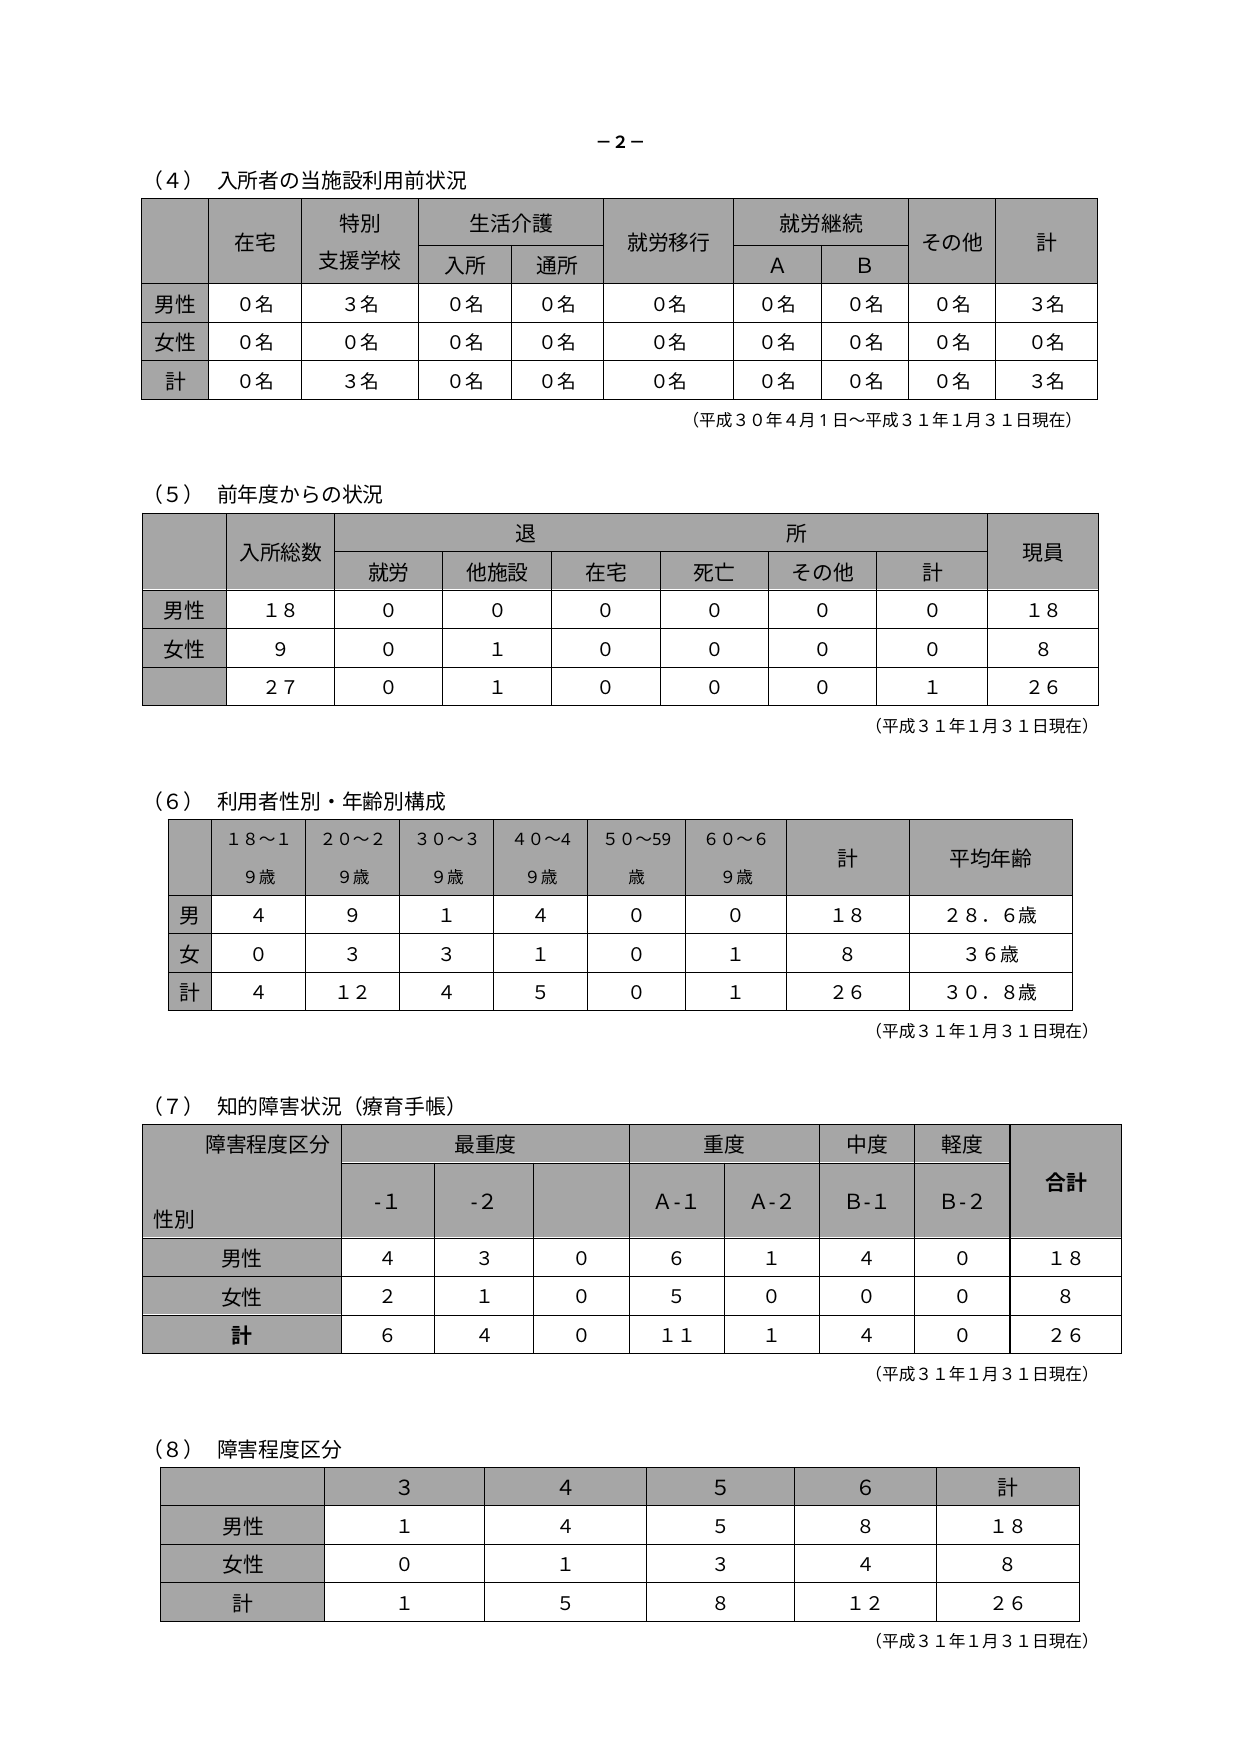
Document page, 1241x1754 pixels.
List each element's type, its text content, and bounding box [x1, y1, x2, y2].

text （平成３１年１月３１日現在） [142, 706, 1098, 744]
table_cell ３名 [302, 361, 418, 399]
table_cell ０ [335, 591, 442, 628]
table_cell ０ [588, 973, 685, 1010]
table_header [169, 820, 211, 895]
table_cell ４ [485, 1506, 646, 1544]
table_cell ０ [915, 1316, 1009, 1353]
table_cell ０名 [734, 284, 821, 322]
table_cell 計 [877, 552, 987, 589]
text （平成３１年１月３１日現在） [142, 1622, 1098, 1659]
table_header 在宅 [209, 199, 301, 283]
table_header ３ [325, 1468, 484, 1505]
table_cell ２６ [1011, 1316, 1121, 1353]
table_cell ３名 [996, 361, 1097, 399]
list 前年度からの状況 [142, 475, 1098, 512]
table_cell ０名 [302, 323, 418, 360]
text （平成３１年１月３１日現在） [142, 1354, 1098, 1392]
table_cell １ [435, 1277, 533, 1314]
table_cell ０ [588, 934, 685, 972]
table_cell ０名 [822, 361, 908, 399]
table_cell 女性 [142, 323, 208, 360]
list 知的障害状況（療育手帳） [142, 1086, 1098, 1124]
table_cell 男性 [142, 284, 208, 322]
table_header [161, 1468, 324, 1505]
table_header 軽度 [915, 1125, 1009, 1162]
table_cell ０名 [822, 323, 908, 360]
table_cell Ａ [734, 246, 821, 283]
table_cell ０ [915, 1239, 1009, 1276]
table_cell ４ [820, 1316, 914, 1353]
table_cell 計 [161, 1583, 324, 1621]
table_cell ０名 [909, 361, 995, 399]
table_cell ０名 [604, 361, 733, 399]
table_cell ０名 [512, 284, 603, 322]
table_cell 在宅 [552, 552, 660, 589]
table_cell ５ [494, 973, 587, 1010]
table_cell ４ [494, 896, 587, 933]
table_cell ２６ [937, 1583, 1079, 1621]
table_cell ０名 [734, 323, 821, 360]
table_cell １１ [630, 1316, 724, 1353]
table_cell 男性 [161, 1506, 324, 1544]
list 入所者の当施設利用前状況 [142, 160, 1098, 198]
table_cell ０名 [209, 284, 301, 322]
table_cell ０名 [512, 361, 603, 399]
table_header 退 所 [335, 514, 987, 551]
table_cell ０ [588, 896, 685, 933]
table_cell ９ [306, 896, 399, 933]
table_header ４ [485, 1468, 646, 1505]
table_cell Ｂ-１ [820, 1164, 914, 1237]
table_cell ６ [630, 1239, 724, 1276]
table_cell ０ [661, 629, 768, 667]
table_cell １ [725, 1239, 819, 1276]
table_cell ０ [769, 668, 876, 705]
table_cell ２６ [988, 668, 1098, 705]
table_cell 計 [143, 1316, 341, 1353]
table_cell ８ [937, 1545, 1079, 1582]
table_header ２０～２９歳 [306, 820, 399, 895]
table_cell 女性 [143, 1277, 341, 1314]
table_cell ０ [769, 591, 876, 628]
table_cell ２ [342, 1277, 434, 1314]
table_cell ０名 [512, 323, 603, 360]
table_cell １ [400, 896, 493, 933]
table_header 就労継続 [734, 199, 908, 245]
table_cell １８ [227, 591, 334, 628]
table_cell ０名 [604, 323, 733, 360]
table_cell ０名 [734, 361, 821, 399]
table_cell ３名 [302, 284, 418, 322]
table_cell ０ [725, 1277, 819, 1314]
table_cell ０名 [419, 284, 511, 322]
table_cell 他施設 [443, 552, 551, 589]
table_header １８～１９歳 [212, 820, 305, 895]
table_cell -１ [342, 1164, 434, 1237]
table_cell 男性 [143, 1239, 341, 1276]
table_header [142, 199, 208, 283]
table_cell ０ [534, 1239, 629, 1276]
table_cell ４ [400, 973, 493, 1010]
table_cell ０ [877, 591, 987, 628]
table_cell ０ [552, 668, 660, 705]
table_header 特別 支援学校 [302, 199, 418, 283]
table_cell 女 [169, 934, 211, 972]
table_cell 計 [142, 361, 208, 399]
table_cell ０ [552, 591, 660, 628]
table_cell ５ [485, 1583, 646, 1621]
table_cell [143, 668, 226, 705]
table_cell １ [325, 1583, 484, 1621]
table_cell 就労 [335, 552, 442, 589]
table_header 就労移行 [604, 199, 733, 283]
table_cell ４ [435, 1316, 533, 1353]
table_header ５ [647, 1468, 794, 1505]
text －２－ [142, 123, 1098, 160]
table_cell 計 [169, 973, 211, 1010]
table_cell Ｂ-２ [915, 1164, 1009, 1237]
table_cell ５ [630, 1277, 724, 1314]
table_cell ３ [400, 934, 493, 972]
table_cell Ｂ [822, 246, 908, 283]
table_cell ２６ [787, 973, 909, 1010]
table_cell -２ [435, 1164, 533, 1237]
table_cell １８ [787, 896, 909, 933]
table_cell １ [443, 629, 551, 667]
table_header 現員 [988, 514, 1098, 589]
table_cell ４ [342, 1239, 434, 1276]
table_cell １ [325, 1506, 484, 1544]
table_cell ０ [877, 629, 987, 667]
table_cell 入所 [419, 246, 511, 283]
table_cell ４ [212, 973, 305, 1010]
table_header ６０～６９歳 [686, 820, 786, 895]
table_cell [534, 1164, 629, 1237]
table_cell ０ [212, 934, 305, 972]
table_cell ０ [325, 1545, 484, 1582]
table_cell 女性 [161, 1545, 324, 1582]
table_cell １ [443, 668, 551, 705]
table_cell １２ [795, 1583, 936, 1621]
text （平成３１年１月３１日現在） [142, 1011, 1098, 1049]
table_cell ０ [820, 1277, 914, 1314]
table_cell 男 [169, 896, 211, 933]
table_cell ０名 [209, 323, 301, 360]
table_cell ０名 [419, 323, 511, 360]
table_header 重度 [630, 1125, 819, 1162]
table_cell ０名 [209, 361, 301, 399]
table_cell １８ [937, 1506, 1079, 1544]
table_cell ３６歳 [910, 934, 1072, 972]
table_cell １ [725, 1316, 819, 1353]
table_cell １ [686, 934, 786, 972]
table_cell １８ [988, 591, 1098, 628]
table_cell ８ [787, 934, 909, 972]
table_cell ０ [534, 1316, 629, 1353]
table_header 計 [787, 820, 909, 895]
text （平成３０年４月1日～平成３１年１月３１日現在） [142, 400, 1082, 437]
table_cell ８ [647, 1583, 794, 1621]
table_cell 男性 [143, 591, 226, 628]
table_cell ８ [1011, 1277, 1121, 1314]
table_header 平均年齢 [910, 820, 1072, 895]
table_cell ２８．６歳 [910, 896, 1072, 933]
table_cell ３名 [996, 284, 1097, 322]
table_cell １ [877, 668, 987, 705]
table_header ４０～4９歳 [494, 820, 587, 895]
table_cell ０名 [822, 284, 908, 322]
table_cell 女性 [143, 629, 226, 667]
table_cell ３ [647, 1545, 794, 1582]
table_cell ０ [335, 629, 442, 667]
table_cell ０名 [419, 361, 511, 399]
table_header 入所総数 [227, 514, 334, 589]
table_cell その他 [769, 552, 876, 589]
table_cell ０ [661, 668, 768, 705]
table_cell ０ [661, 591, 768, 628]
table_header 合計 [1011, 1125, 1121, 1237]
table_cell ０ [534, 1277, 629, 1314]
table_cell ６ [342, 1316, 434, 1353]
table_cell ０ [915, 1277, 1009, 1314]
table_cell ０名 [996, 323, 1097, 360]
table_cell ０名 [909, 284, 995, 322]
table_cell ４ [820, 1239, 914, 1276]
table_cell １ [494, 934, 587, 972]
table_cell ３ [306, 934, 399, 972]
table_cell ２７ [227, 668, 334, 705]
table_cell 死亡 [661, 552, 768, 589]
table_header 生活介護 [419, 199, 603, 245]
table_header 中度 [820, 1125, 914, 1162]
table_cell ３ [435, 1239, 533, 1276]
table_cell １２ [306, 973, 399, 1010]
table_cell 通所 [512, 246, 603, 283]
table_cell ０ [552, 629, 660, 667]
table_header [143, 514, 226, 589]
table_header 障害程度区分 性別 [143, 1125, 341, 1237]
table_cell ９ [227, 629, 334, 667]
table_cell ０名 [909, 323, 995, 360]
table_cell ４ [795, 1545, 936, 1582]
table_cell ０ [335, 668, 442, 705]
list 障害程度区分 [142, 1429, 1098, 1467]
table_header ６ [795, 1468, 936, 1505]
table_header 計 [996, 199, 1097, 283]
table_header ３０～３９歳 [400, 820, 493, 895]
table_cell ０ [443, 591, 551, 628]
table_cell １ [686, 973, 786, 1010]
table_cell １８ [1011, 1239, 1121, 1276]
list 利用者性別・年齢別構成 [142, 781, 1098, 819]
table_cell ４ [212, 896, 305, 933]
table_cell ０ [769, 629, 876, 667]
table_cell ８ [795, 1506, 936, 1544]
table_header 計 [937, 1468, 1079, 1505]
table_cell Ａ-１ [630, 1164, 724, 1237]
table_cell ５ [647, 1506, 794, 1544]
table_cell ３０．８歳 [910, 973, 1072, 1010]
table_header その他 [909, 199, 995, 283]
table_cell ０名 [604, 284, 733, 322]
table_header 最重度 [342, 1125, 629, 1162]
table_cell ０ [686, 896, 786, 933]
table_cell Ａ-２ [725, 1164, 819, 1237]
table_cell ８ [988, 629, 1098, 667]
table_cell １ [485, 1545, 646, 1582]
table_header ５０～59歳 [588, 820, 685, 895]
